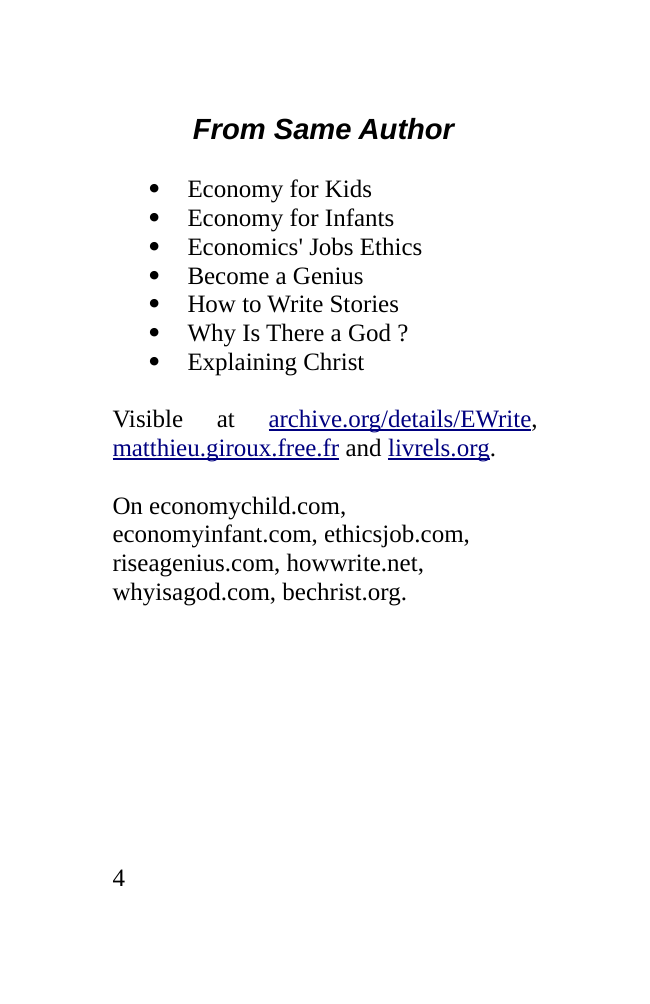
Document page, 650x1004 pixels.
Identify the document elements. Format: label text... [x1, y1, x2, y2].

text Visible at archive.org/details/EWrite, matthieu.giroux.free.fr and livrels.org. [112, 404, 537, 462]
list Explaining Christ [150, 347, 537, 376]
list Economics' Jobs Ethics [150, 232, 537, 261]
list How to Write Stories [150, 289, 537, 318]
text On economychild.com, economyinfant.com, ethicsjob.com, riseagenius.com, howwrite.net, whyisagod.com, bechrist.org. [112, 491, 537, 606]
list Why Is There a God ? [150, 318, 537, 347]
subtitle From Same Author [112, 112, 537, 146]
list Economy for Infants [150, 203, 537, 232]
list Become a Genius [150, 261, 537, 289]
list Economy for Kids [150, 174, 537, 203]
